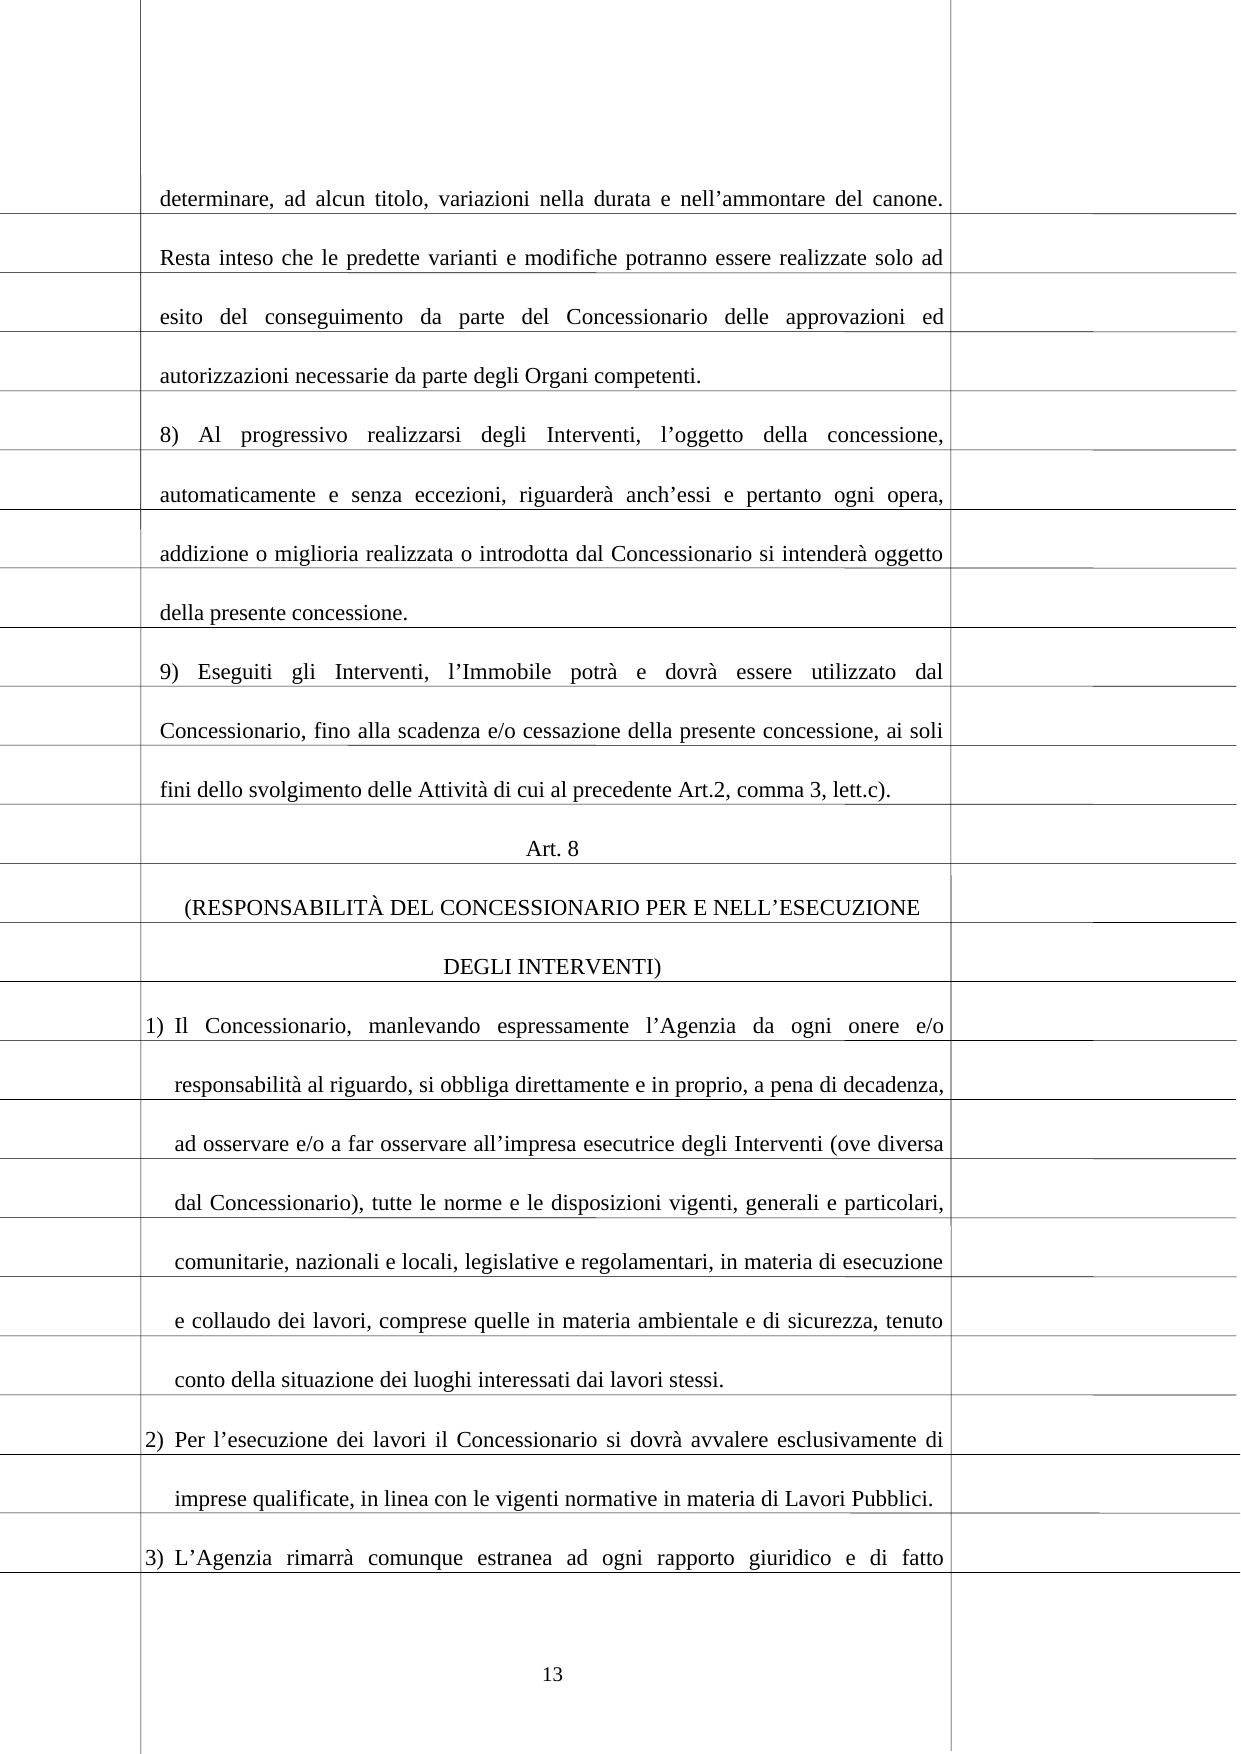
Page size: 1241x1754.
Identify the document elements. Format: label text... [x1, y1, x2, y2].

text 9) Eseguiti gli Interventi, l’Immobile potrà e dovrà essere utilizzato dal Concessionario, fino alla scadenza e/o cessazione della presente concessione, ai soli fini dello svolgimento delle Attività di cui al precedente Art.2, comma 3, lett.c). [159, 632, 945, 809]
list Il Concessionario, manlevando espressamente l’Agenzia da ogni onere e/o responsabilità al riguardo, si obbliga direttamente e in proprio, a pena di decadenza, ad osservare e/o a far osservare all’impresa esecutrice degli Interventi (ove diversa dal Concessionario), tutte le norme e le disposizioni vigenti, generali e particolari, comunitarie, nazionali e locali, legislative e regolamentari, in materia di esecuzione e collaudo dei lavori, comprese quelle in materia ambientale e di sicurezza, tenuto conto della situazione dei luoghi interessati dai lavori stessi. [145, 986, 945, 1400]
text (RESPONSABILITÀ DEL CONCESSIONARIO PER E NELL’ESECUZIONE DEGLI INTERVENTI) [159, 868, 945, 986]
text 8) Al progressivo realizzarsi degli Interventi, l’oggetto della concessione, automaticamente e senza eccezioni, riguarderà anch’essi e pertanto ogni opera, addizione o miglioria realizzata o introdotta dal Concessionario si intenderà oggetto della presente concessione. [159, 396, 945, 632]
list Per l’esecuzione dei lavori il Concessionario si dovrà avvalere esclusivamente di imprese qualificate, in linea con le vigenti normative in materia di Lavori Pubblici. [145, 1400, 945, 1518]
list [145, 1518, 945, 1577]
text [159, 159, 945, 396]
text Art. 8 [159, 809, 945, 868]
